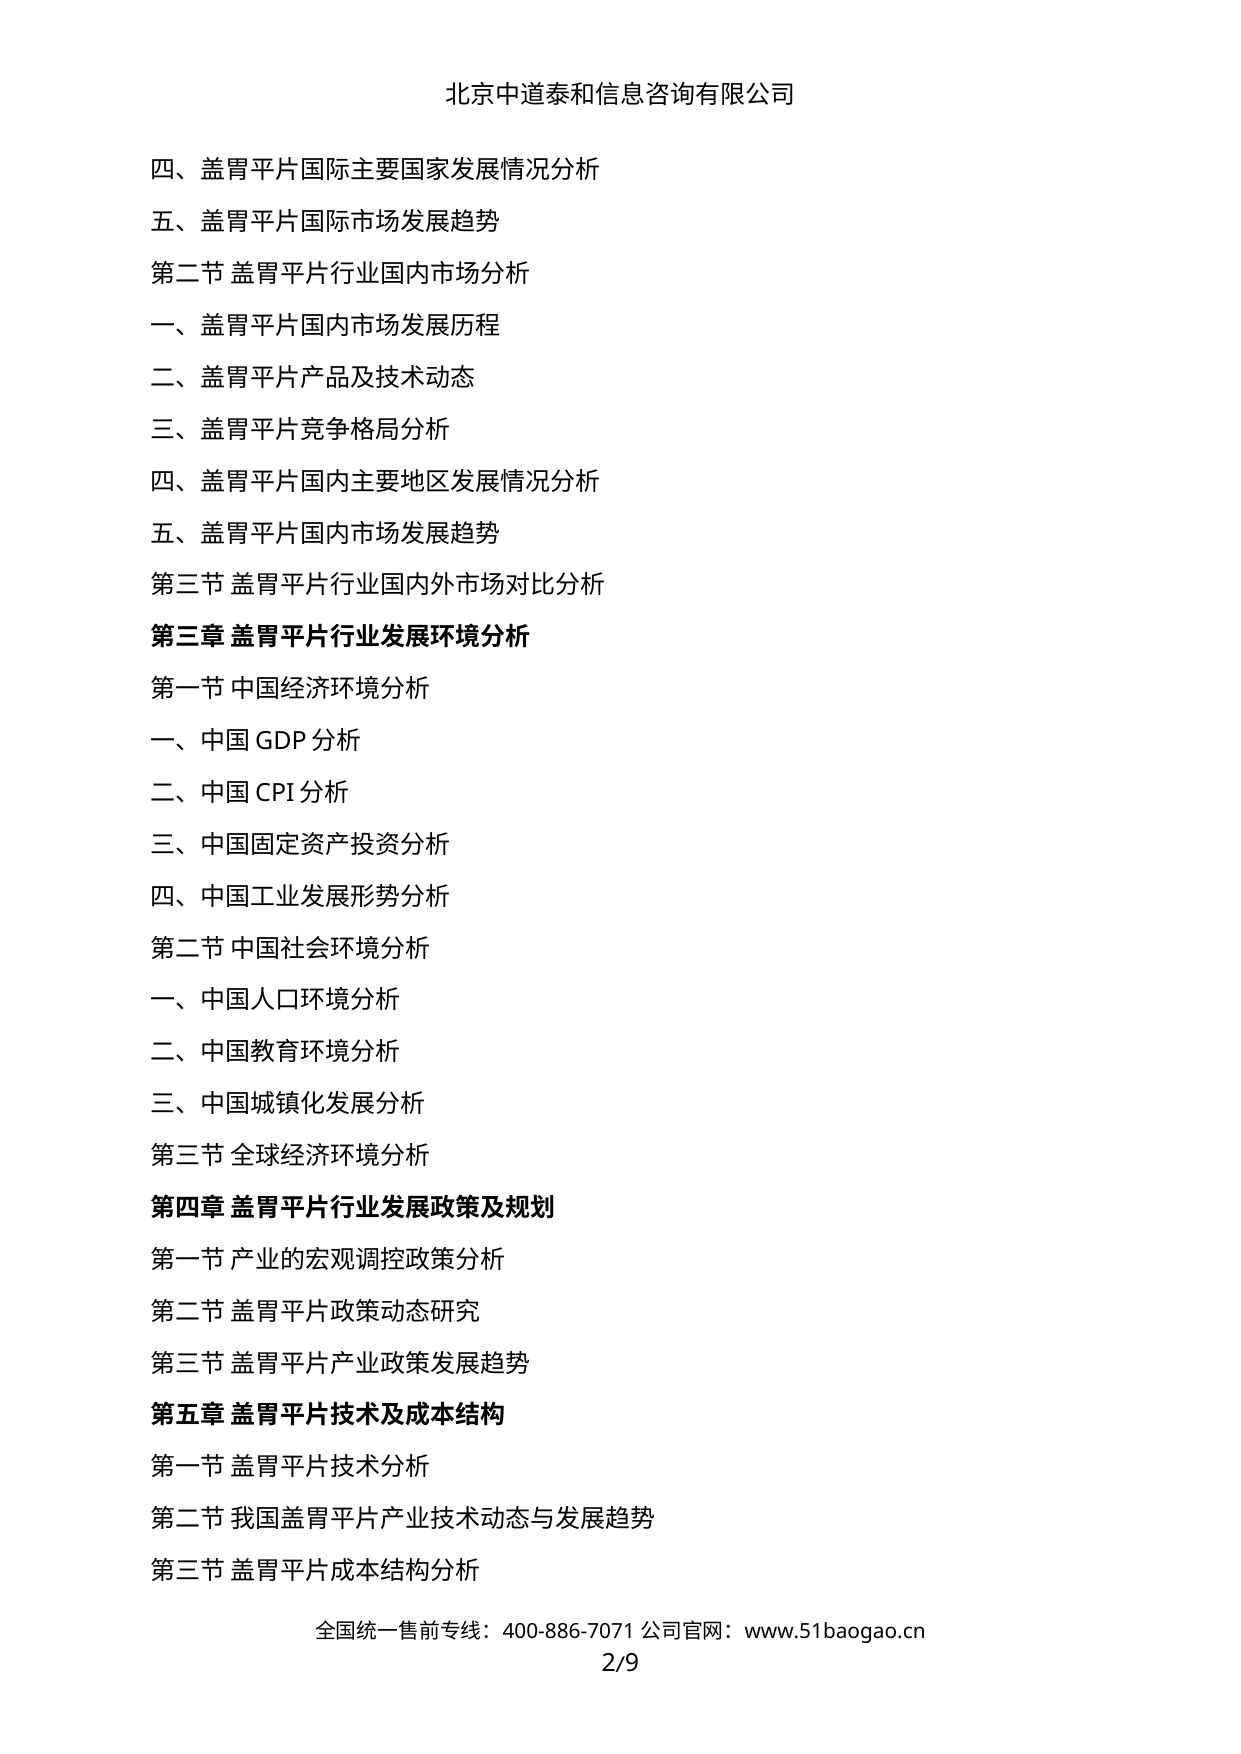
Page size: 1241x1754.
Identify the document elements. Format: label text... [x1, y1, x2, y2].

text 第四章 盖胃平片行业发展政策及规划 [150, 1187, 1090, 1224]
text 第二节 盖胃平片政策动态研究 [150, 1291, 1090, 1327]
text 二、中国教育环境分析 [150, 1032, 1090, 1068]
text 第三章 盖胃平片行业发展环境分析 [150, 617, 1090, 653]
text 五、盖胃平片国际市场发展趋势 [150, 202, 1090, 238]
text 四、盖胃平片国际主要国家发展情况分析 [150, 150, 1090, 186]
text 第二节 中国社会环境分析 [150, 928, 1090, 964]
text 一、盖胃平片国内市场发展历程 [150, 306, 1090, 342]
text 第三节 盖胃平片行业国内外市场对比分析 [150, 565, 1090, 601]
text 三、中国固定资产投资分析 [150, 824, 1090, 861]
text 五、盖胃平片国内市场发展趋势 [150, 513, 1090, 549]
text 第一节 中国经济环境分析 [150, 669, 1090, 705]
text 四、盖胃平片国内主要地区发展情况分析 [150, 461, 1090, 497]
text 第二节 我国盖胃平片产业技术动态与发展趋势 [150, 1499, 1090, 1535]
text 四、中国工业发展形势分析 [150, 876, 1090, 912]
text 第五章 盖胃平片技术及成本结构 [150, 1395, 1090, 1431]
text 第一节 产业的宏观调控政策分析 [150, 1239, 1090, 1276]
text 第一节 盖胃平片技术分析 [150, 1447, 1090, 1483]
text 第二节 盖胃平片行业国内市场分析 [150, 254, 1090, 290]
text 一、中国人口环境分析 [150, 980, 1090, 1016]
text 三、盖胃平片竞争格局分析 [150, 409, 1090, 446]
text 三、中国城镇化发展分析 [150, 1084, 1090, 1120]
text 第三节 全球经济环境分析 [150, 1136, 1090, 1172]
text 二、中国CPI分析 [150, 772, 1090, 809]
text 二、盖胃平片产品及技术动态 [150, 357, 1090, 394]
text 第三节 盖胃平片产业政策发展趋势 [150, 1343, 1090, 1379]
text 一、中国GDP分析 [150, 721, 1090, 757]
text 第三节 盖胃平片成本结构分析 [150, 1551, 1090, 1587]
